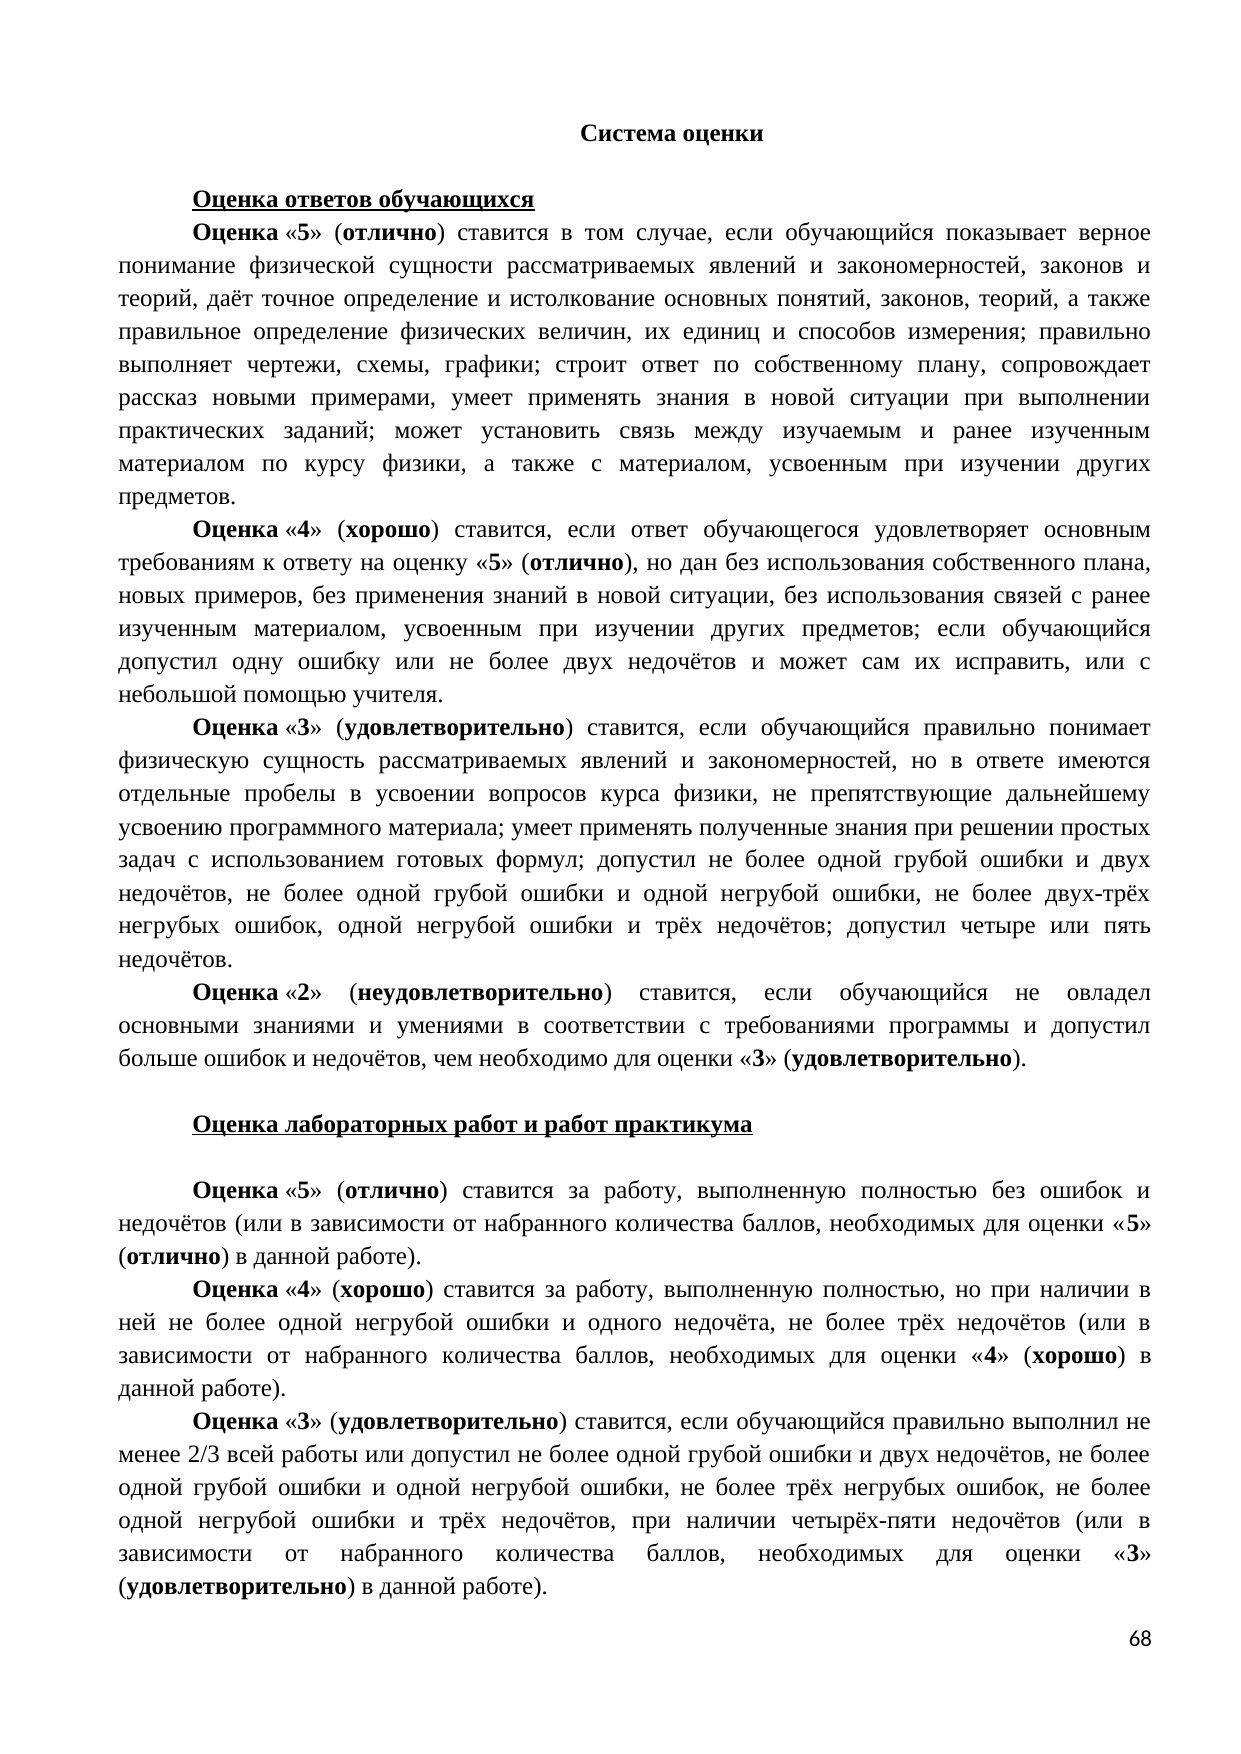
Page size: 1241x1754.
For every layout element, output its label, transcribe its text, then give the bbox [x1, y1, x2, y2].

text Оценка «3» (удовлетворительно) ставится, если обучающийся правильно выполнил не менее 2/3 всей работы или допустил не более одной грубой ошибки и двух недочётов, не более одной грубой ошибки и одной негрубой ошибки, не более трёх негрубых ошибок, не более одной негрубой ошибки и трёх недочётов, при наличии четырёх-пяти недочётов (или в зависимости от набранного количества баллов, необходимых для оценки «3» (удовлетворительно) в данной работе). [118, 1406, 1152, 1600]
text Оценка «5» (отлично) ставится за работу, выполненную полностью без ошибок и недочётов (или в зависимости от набранного количества баллов, необходимых для оценки «5» (отлично) в данной работе). [118, 1175, 1152, 1269]
text Оценка лабораторных работ и работ практикума [118, 1109, 1152, 1137]
text Система оценки [118, 118, 1152, 147]
text Оценка «4» (хорошо) ставится, если ответ обучающегося удовлетворяет основным требованиям к ответу на оценку «5» (отлично), но дан без использования собственного плана, новых примеров, без применения знаний в новой ситуации, без использования связей с ранее изученным материалом, усвоенным при изучении других предметов; если обучающийся допустил одну ошибку или не более двух недочётов и может сам их исправить, или с небольшой помощью учителя. [118, 514, 1152, 708]
text Оценка «5» (отлично) ставится в том случае, если обучающийся показывает верное понимание физической сущности рассматриваемых явлений и закономерностей, законов и теорий, даёт точное определение и истолкование основных понятий, законов, теорий, а также правильное определение физических величин, их единиц и способов измерения; правильно выполняет чертежи, схемы, графики; строит ответ по собственному плану, сопровождает рассказ новыми примерами, умеет применять знания в новой ситуации при выполнении практических заданий; может установить связь между изучаемым и ранее изученным материалом по курсу физики, а также с материалом, усвоенным при изучении других предметов. [118, 217, 1152, 510]
text Оценка «3» (удовлетворительно) ставится, если обучающийся правильно понимает физическую сущность рассматриваемых явлений и закономерностей, но в ответе имеются отдельные пробелы в усвоении вопросов курса физики, не препятствующие дальнейшему усвоению программного материала; умеет применять полученные знания при решении простых задач с использованием готовых формул; допустил не более одной грубой ошибки и двух недочётов, не более одной грубой ошибки и одной негрубой ошибки, не более двух-трёх негрубых ошибок, одной негрубой ошибки и трёх недочётов; допустил четыре или пять недочётов. [118, 712, 1152, 972]
text Оценка «2» (неудовлетворительно) ставится, если обучающийся не овладел основными знаниями и умениями в соответствии с требованиями программы и допустил больше ошибок и недочётов, чем необходимо для оценки «3» (удовлетворительно). [118, 977, 1152, 1071]
text Оценка ответов обучающихся [118, 184, 1152, 213]
text Оценка «4» (хорошо) ставится за работу, выполненную полностью, но при наличии в ней не более одной негрубой ошибки и одного недочёта, не более трёх недочётов (или в зависимости от набранного количества баллов, необходимых для оценки «4» (хорошо) в данной работе). [118, 1274, 1152, 1402]
